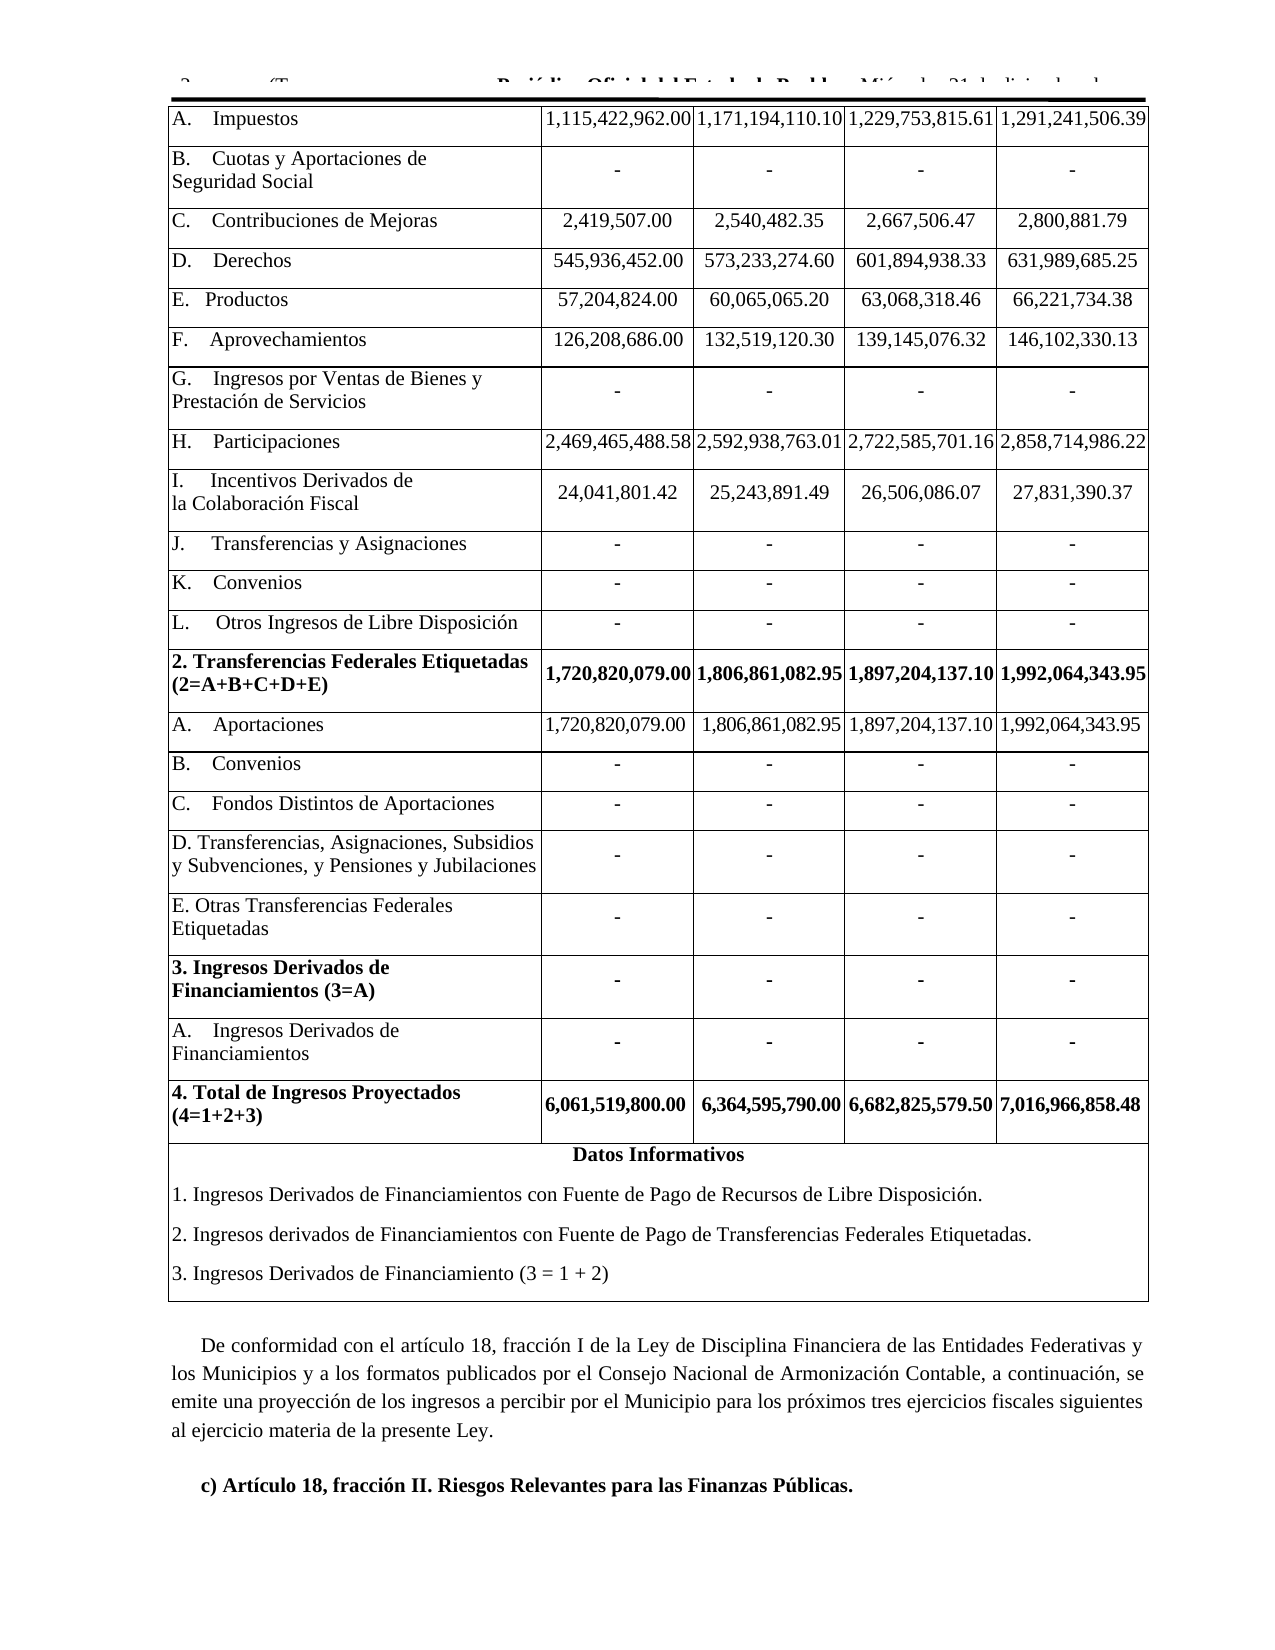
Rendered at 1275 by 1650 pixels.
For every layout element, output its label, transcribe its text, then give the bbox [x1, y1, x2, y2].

table_cell 545,936,452.00 [542, 249, 693, 287]
table_cell 2,419,507.00 [542, 209, 693, 248]
table_cell 601,894,938.33 [845, 249, 996, 287]
table_cell 7,016,966,858.48 [997, 1081, 1148, 1143]
table_cell 126,208,686.00 [542, 328, 693, 366]
table_cell - [997, 1019, 1148, 1080]
table_cell - [845, 1019, 996, 1080]
table_cell 3. Ingresos Derivados de Financiamientos (3=A) [169, 956, 541, 1018]
table_cell 573,233,274.60 [694, 249, 844, 287]
table_cell - [542, 368, 693, 429]
table_header 1,115,422,962.00 [542, 107, 693, 146]
table_cell 25,243,891.49 [694, 470, 844, 531]
table_cell - [845, 611, 996, 649]
table_cell E. Otras Transferencias Federales Etiquetadas [169, 894, 541, 955]
table_cell - [997, 147, 1148, 208]
table_cell - [542, 831, 693, 893]
table_cell - [845, 571, 996, 610]
table_cell C. Contribuciones de Mejoras [169, 209, 541, 248]
table_cell - [694, 532, 844, 570]
table_cell K. Convenios [169, 571, 541, 610]
table_cell 2,667,506.47 [845, 209, 996, 248]
table_header 1,229,753,815.61 [845, 107, 996, 146]
table_cell - [694, 611, 844, 649]
table_cell - [694, 894, 844, 955]
table_cell 132,519,120.30 [694, 328, 844, 366]
table_cell - [694, 1019, 844, 1080]
table_cell 1,806,861,082.95 [694, 713, 844, 751]
table_cell - [694, 956, 844, 1018]
table_cell - [845, 532, 996, 570]
table_cell 63,068,318.46 [845, 289, 996, 327]
table_cell - [997, 753, 1148, 791]
table_cell - [845, 956, 996, 1018]
table_cell - [694, 831, 844, 893]
table_cell 2,722,585,701.16 [845, 430, 996, 468]
table_cell - [542, 792, 693, 830]
table_cell - [542, 753, 693, 791]
table_cell B. Cuotas y Aportaciones de Seguridad Social [169, 147, 541, 208]
table_cell E. Productos [169, 289, 541, 327]
table_cell - [542, 532, 693, 570]
table_cell - [845, 831, 996, 893]
table_cell 1,992,064,343.95 [997, 713, 1148, 751]
table_cell - [997, 611, 1148, 649]
table_cell 27,831,390.37 [997, 470, 1148, 531]
table_cell - [997, 571, 1148, 610]
table_cell A. Ingresos Derivados de Financiamientos [169, 1019, 541, 1080]
table_cell Datos Informativos Ingresos Derivados de Financiamientos con Fuente de Pago de Recursos de Libre Disposición. Ingresos derivados de Financiamientos con Fuente de Pago de Transferencias Federales Etiquetadas. Ingresos Derivados de Financiamiento (3 = 1 + 2) [169, 1144, 1148, 1301]
table_header 1,171,194,110.10 [694, 107, 844, 146]
table_cell - [542, 147, 693, 208]
table_cell H. Participaciones [169, 430, 541, 468]
table_cell 2,540,482.35 [694, 209, 844, 248]
table_header A. Impuestos [169, 107, 541, 146]
table_cell - [542, 571, 693, 610]
table_cell 1,720,820,079.00 [542, 713, 693, 751]
table_cell - [694, 368, 844, 429]
table_cell - [997, 532, 1148, 570]
table_cell B. Convenios [169, 753, 541, 791]
table_cell - [997, 792, 1148, 830]
table_cell 1,720,820,079.00 [542, 650, 693, 712]
table_cell - [845, 792, 996, 830]
table_cell 2,469,465,488.58 [542, 430, 693, 468]
table_cell - [997, 894, 1148, 955]
text De conformidad con el artículo 18, fracción I de la Ley de Disciplina Financiera de las Entidades Federativas y los Municipios y a los formatos publicados por el Consejo Nacional de Armonización Contable, a continuación, se emite una proyección de los ingresos a percibir por el Municipio para los próximos tres ejercicios fiscales siguientes al ejercicio materia de la presente Ley. [171, 1333, 1145, 1442]
table_cell - [542, 894, 693, 955]
table_cell D. Derechos [169, 249, 541, 287]
subtitle Artículo 18, fracción II. Riesgos Relevantes para las Finanzas Públicas. [201, 1473, 1171, 1497]
table_cell - [997, 831, 1148, 893]
table_cell 6,364,595,790.00 [694, 1081, 844, 1143]
table_cell J. Transferencias y Asignaciones [169, 532, 541, 570]
table_cell F. Aprovechamientos [169, 328, 541, 366]
table_cell 60,065,065.20 [694, 289, 844, 327]
table_cell - [845, 894, 996, 955]
table_cell - [694, 792, 844, 830]
table_cell - [542, 956, 693, 1018]
table_cell 1,897,204,137.10 [845, 650, 996, 712]
table_cell I. Incentivos Derivados de la Colaboración Fiscal [169, 470, 541, 531]
table_cell 4. Total de Ingresos Proyectados (4=1+2+3) [169, 1081, 541, 1143]
table_cell - [542, 611, 693, 649]
table_cell - [997, 368, 1148, 429]
table_cell D. Transferencias, Asignaciones, Subsidios y Subvenciones, y Pensiones y Jubilaciones [169, 831, 541, 893]
table_cell 57,204,824.00 [542, 289, 693, 327]
table_cell 66,221,734.38 [997, 289, 1148, 327]
table_cell 2,592,938,763.01 [694, 430, 844, 468]
table_cell 1,897,204,137.10 [845, 713, 996, 751]
table_cell - [694, 147, 844, 208]
table_cell C. Fondos Distintos de Aportaciones [169, 792, 541, 830]
table_cell 146,102,330.13 [997, 328, 1148, 366]
table_cell - [845, 753, 996, 791]
table_cell 2. Transferencias Federales Etiquetadas (2=A+B+C+D+E) [169, 650, 541, 712]
table_cell 631,989,685.25 [997, 249, 1148, 287]
table_cell 2,800,881.79 [997, 209, 1148, 248]
table_cell A. Aportaciones [169, 713, 541, 751]
table_cell 139,145,076.32 [845, 328, 996, 366]
table_cell 6,682,825,579.50 [845, 1081, 996, 1143]
table_header 1,291,241,506.39 [997, 107, 1148, 146]
table_cell 6,061,519,800.00 [542, 1081, 693, 1143]
table_cell - [542, 1019, 693, 1080]
table_cell - [694, 753, 844, 791]
table_cell - [694, 571, 844, 610]
table_cell 2,858,714,986.22 [997, 430, 1148, 468]
table_cell - [997, 956, 1148, 1018]
table_cell - [845, 147, 996, 208]
table_cell 26,506,086.07 [845, 470, 996, 531]
table_cell - [845, 368, 996, 429]
table_cell 1,992,064,343.95 [997, 650, 1148, 712]
table_cell 24,041,801.42 [542, 470, 693, 531]
table_cell G. Ingresos por Ventas de Bienes y Prestación de Servicios [169, 368, 541, 429]
table_cell 1,806,861,082.95 [694, 650, 844, 712]
table_cell L. Otros Ingresos de Libre Disposición [169, 611, 541, 649]
